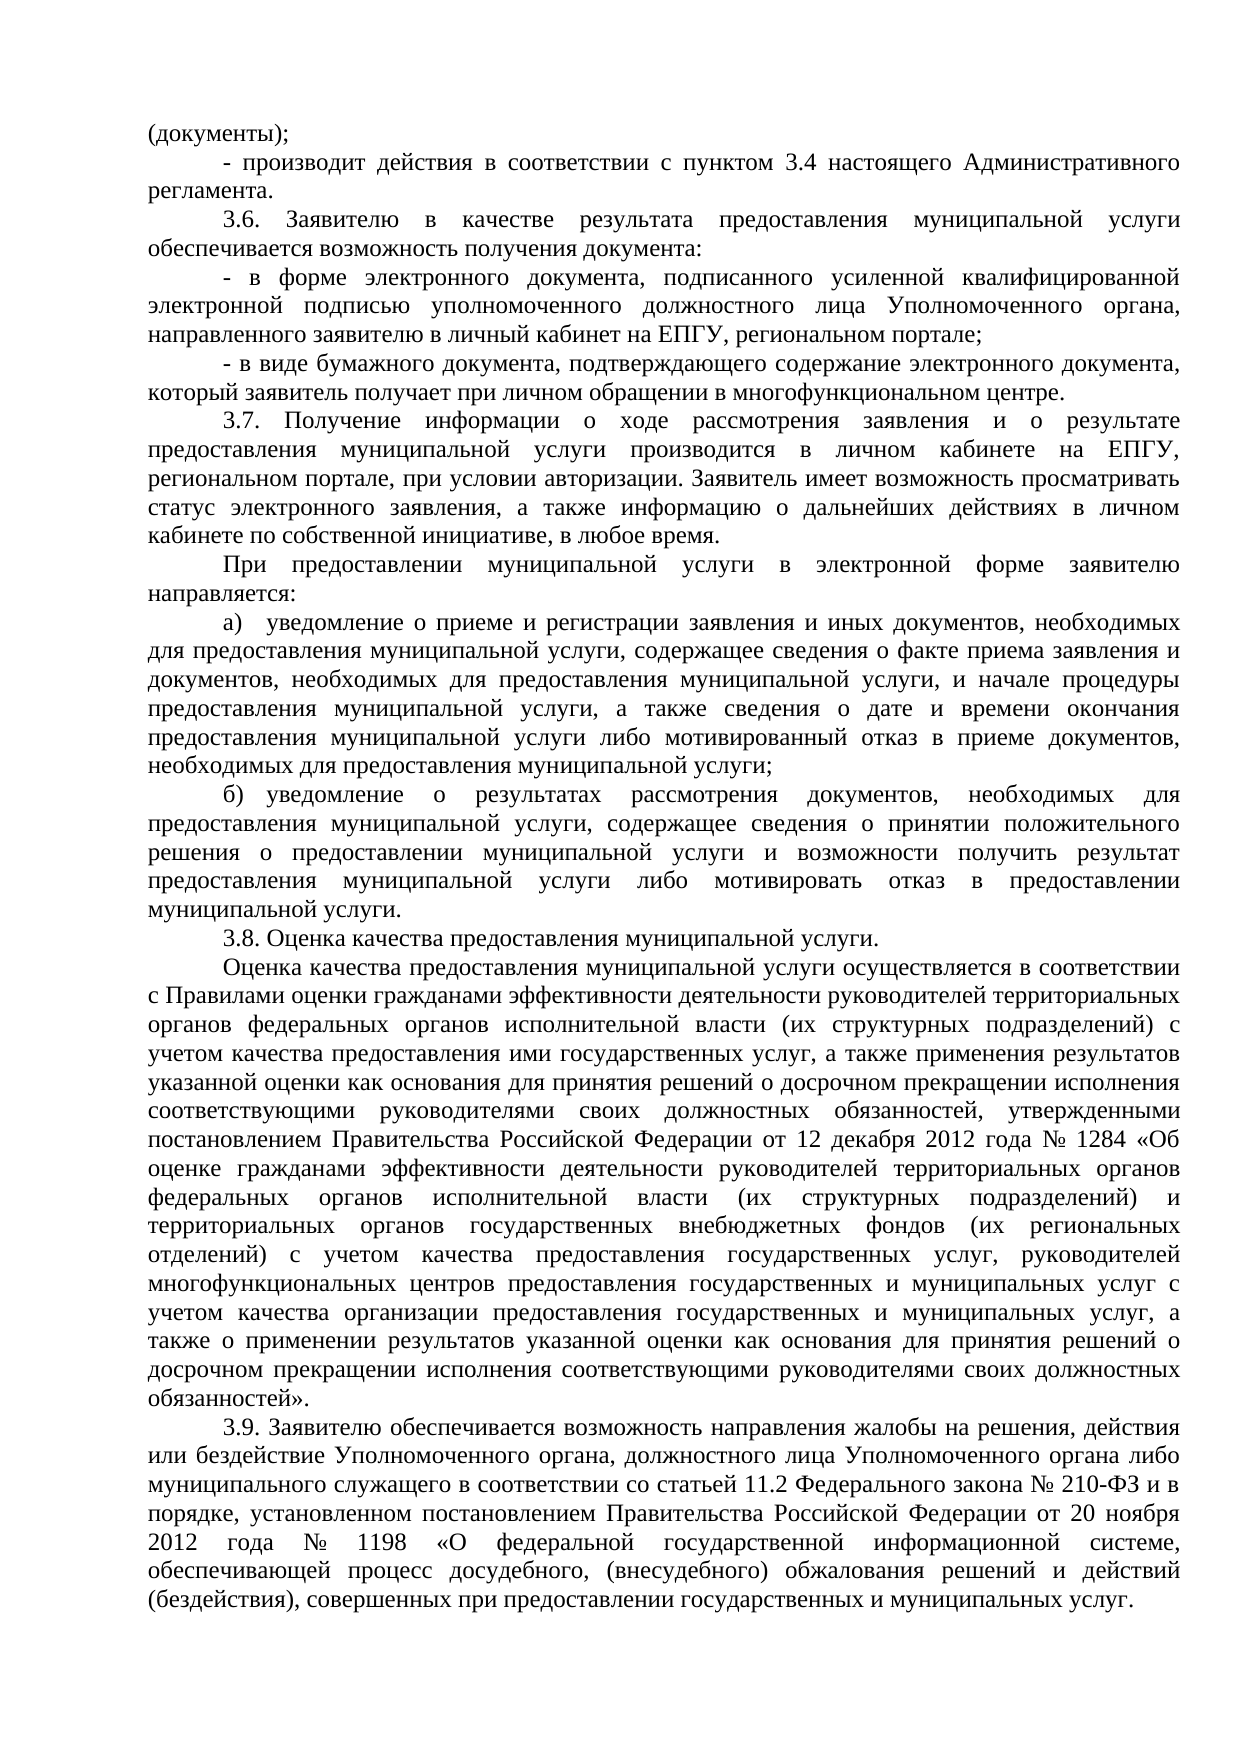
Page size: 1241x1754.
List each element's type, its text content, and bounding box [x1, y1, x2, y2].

text - в форме электронного документа, подписанного усиленной квалифицированной электронной подписью уполномоченного должностного лица Уполномоченного органа, направленного заявителю в личный кабинет на ЕПГУ, региональном портале; [148, 262, 1181, 348]
text 3.6. Заявителю в качестве результата предоставления муниципальной услуги обеспечивается возможность получения документа: [148, 204, 1181, 262]
text б) уведомление о результатах рассмотрения документов, необходимых для предоставления муниципальной услуги, содержащее сведения о принятии положительного решения о предоставлении муниципальной услуги и возможности получить результат предоставления муниципальной услуги либо мотивировать отказ в предоставлении муниципальной услуги. [148, 779, 1181, 923]
text 3.7. Получение информации о ходе рассмотрения заявления и о результате предоставления муниципальной услуги производится в личном кабинете на ЕПГУ, региональном портале, при условии авторизации. Заявитель имеет возможность просматривать статус электронного заявления, а также информацию о дальнейших действиях в личном кабинете по собственной инициативе, в любое время. [148, 406, 1181, 549]
text - производит действия в соответствии с пунктом 3.4 настоящего Административного регламента. [148, 147, 1181, 204]
text 3.8. Оценка качества предоставления муниципальной услуги. [223, 923, 1181, 952]
text Оценка качества предоставления муниципальной услуги осуществляется в соответствии с Правилами оценки гражданами эффективности деятельности руководителей территориальных органов федеральных органов исполнительной власти (их структурных подразделений) с учетом качества предоставления ими государственных услуг, а также применения результатов указанной оценки как основания для принятия решений о досрочном прекращении исполнения соответствующими руководителями своих должностных обязанностей, утвержденными постановлением Правительства Российской Федерации от 12 декабря 2012 года № 1284 «Об оценке гражданами эффективности деятельности руководителей территориальных органов федеральных органов исполнительной власти (их структурных подразделений) и территориальных органов государственных внебюджетных фондов (их региональных отделений) с учетом качества предоставления государственных услуг, руководителей многофункциональных центров предоставления государственных и муниципальных услуг с учетом качества организации предоставления государственных и муниципальных услуг, а также о применении результатов указанной оценки как основания для принятия решений о досрочном прекращении исполнения соответствующими руководителями своих должностных обязанностей». [148, 952, 1181, 1412]
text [148, 118, 1181, 147]
text а) уведомление о приеме и регистрации заявления и иных документов, необходимых для предоставления муниципальной услуги, содержащее сведения о факте приема заявления и документов, необходимых для предоставления муниципальной услуги, и начале процедуры предоставления муниципальной услуги, а также сведения о дате и времени окончания предоставления муниципальной услуги либо мотивированный отказ в приеме документов, необходимых для предоставления муниципальной услуги; [148, 607, 1181, 779]
text - в виде бумажного документа, подтверждающего содержание электронного документа, который заявитель получает при личном обращении в многофункциональном центре. [148, 348, 1181, 406]
text При предоставлении муниципальной услуги в электронной форме заявителю направляется: [148, 549, 1181, 607]
text 3.9. Заявителю обеспечивается возможность направления жалобы на решения, действия или бездействие Уполномоченного органа, должностного лица Уполномоченного органа либо муниципального служащего в соответствии со статьей 11.2 Федерального закона № 210-ФЗ и в порядке, установленном постановлением Правительства Российской Федерации от 20 ноября 2012 года № 1198 «О федеральной государственной информационной системе, обеспечивающей процесс досудебного, (внесудебного) обжалования решений и действий (бездействия), совершенных при предоставлении государственных и муниципальных услуг. [148, 1412, 1181, 1613]
